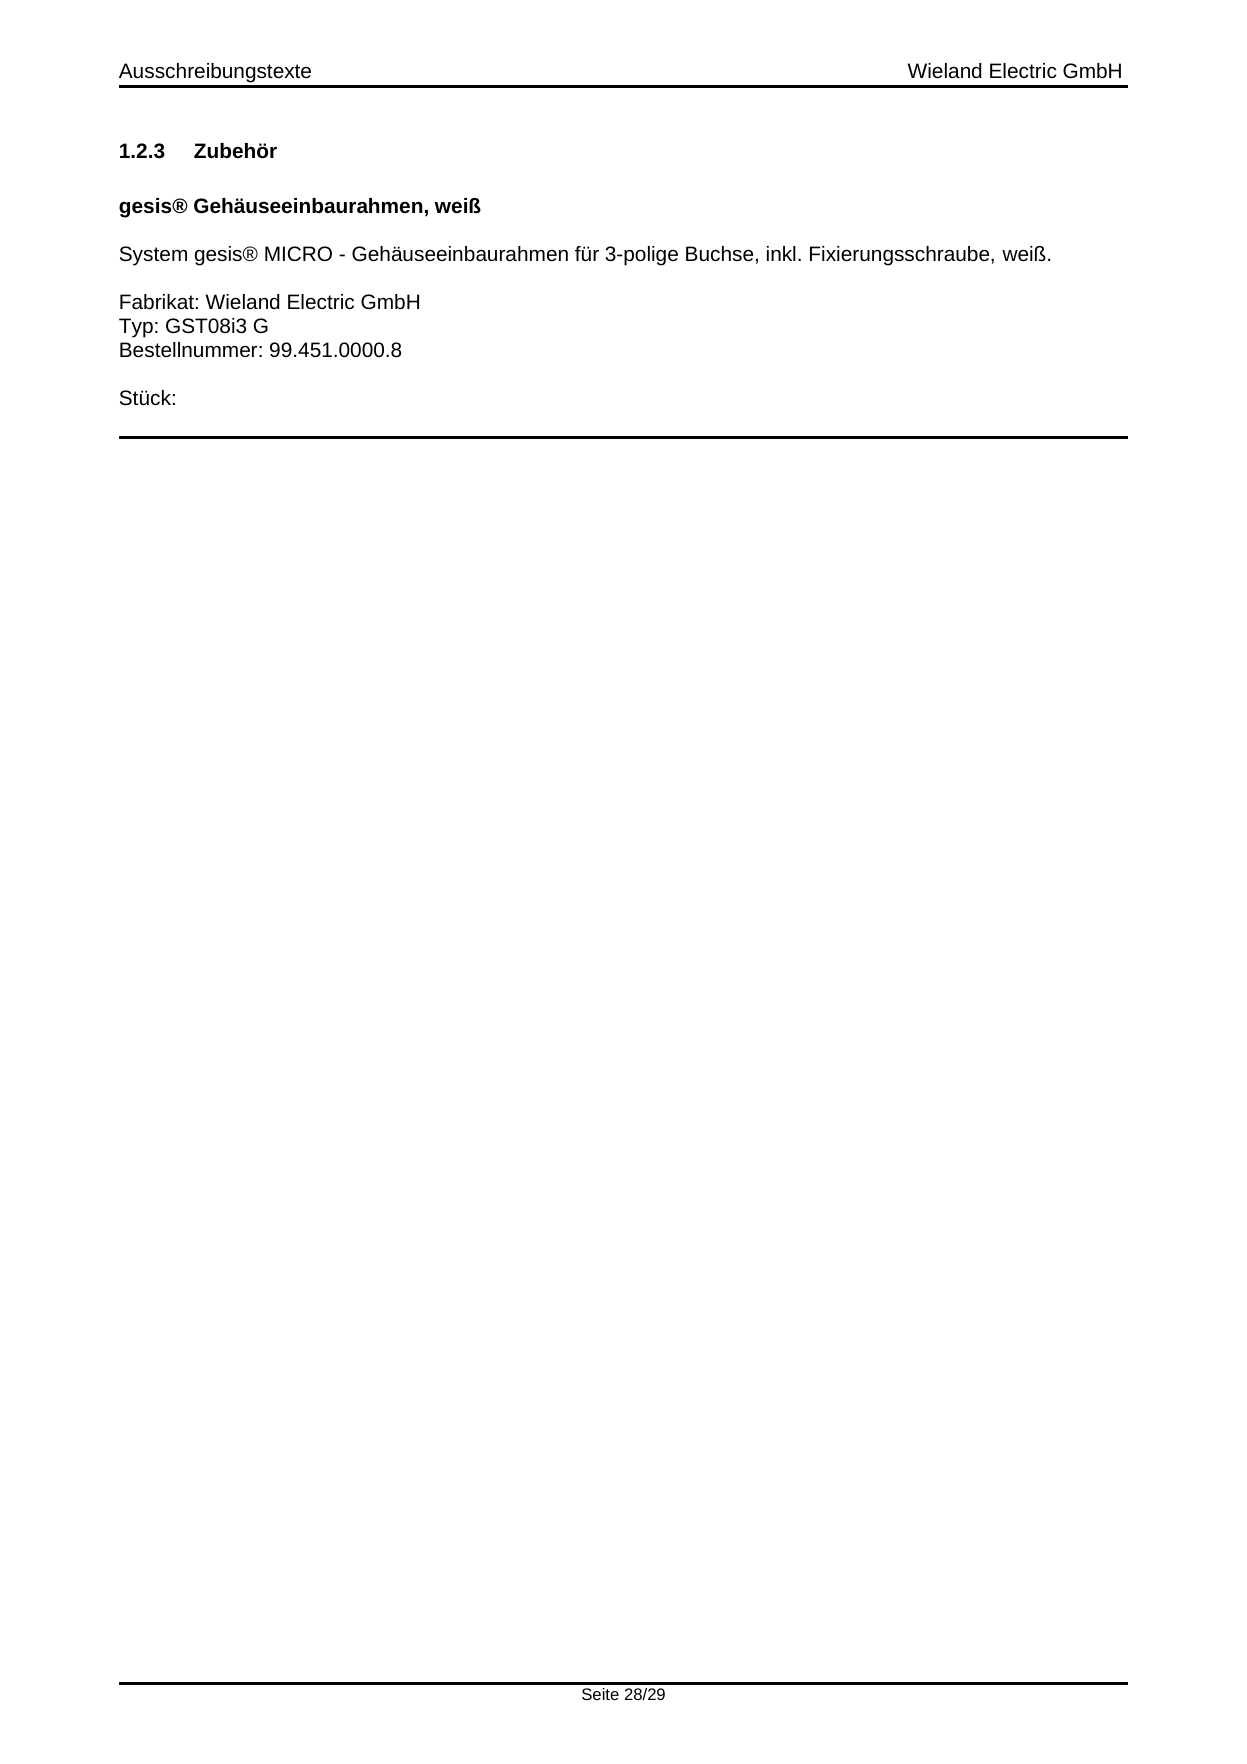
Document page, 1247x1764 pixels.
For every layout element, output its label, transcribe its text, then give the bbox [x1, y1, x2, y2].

text Typ: GST08i3 G [119, 314, 1128, 338]
list Zubehör [119, 139, 1125, 191]
text Fabrikat: Wieland Electric GmbH [119, 290, 1128, 314]
text System gesis® MICRO - Gehäuseeinbaurahmen für 3-polige Buchse, inkl. Fixierungsschraube, weiß. [119, 242, 1128, 266]
text Bestellnummer: 99.451.0000.8 Stück: [119, 338, 1128, 409]
text gesis® Gehäuseeinbaurahmen, weiß [119, 194, 1128, 218]
